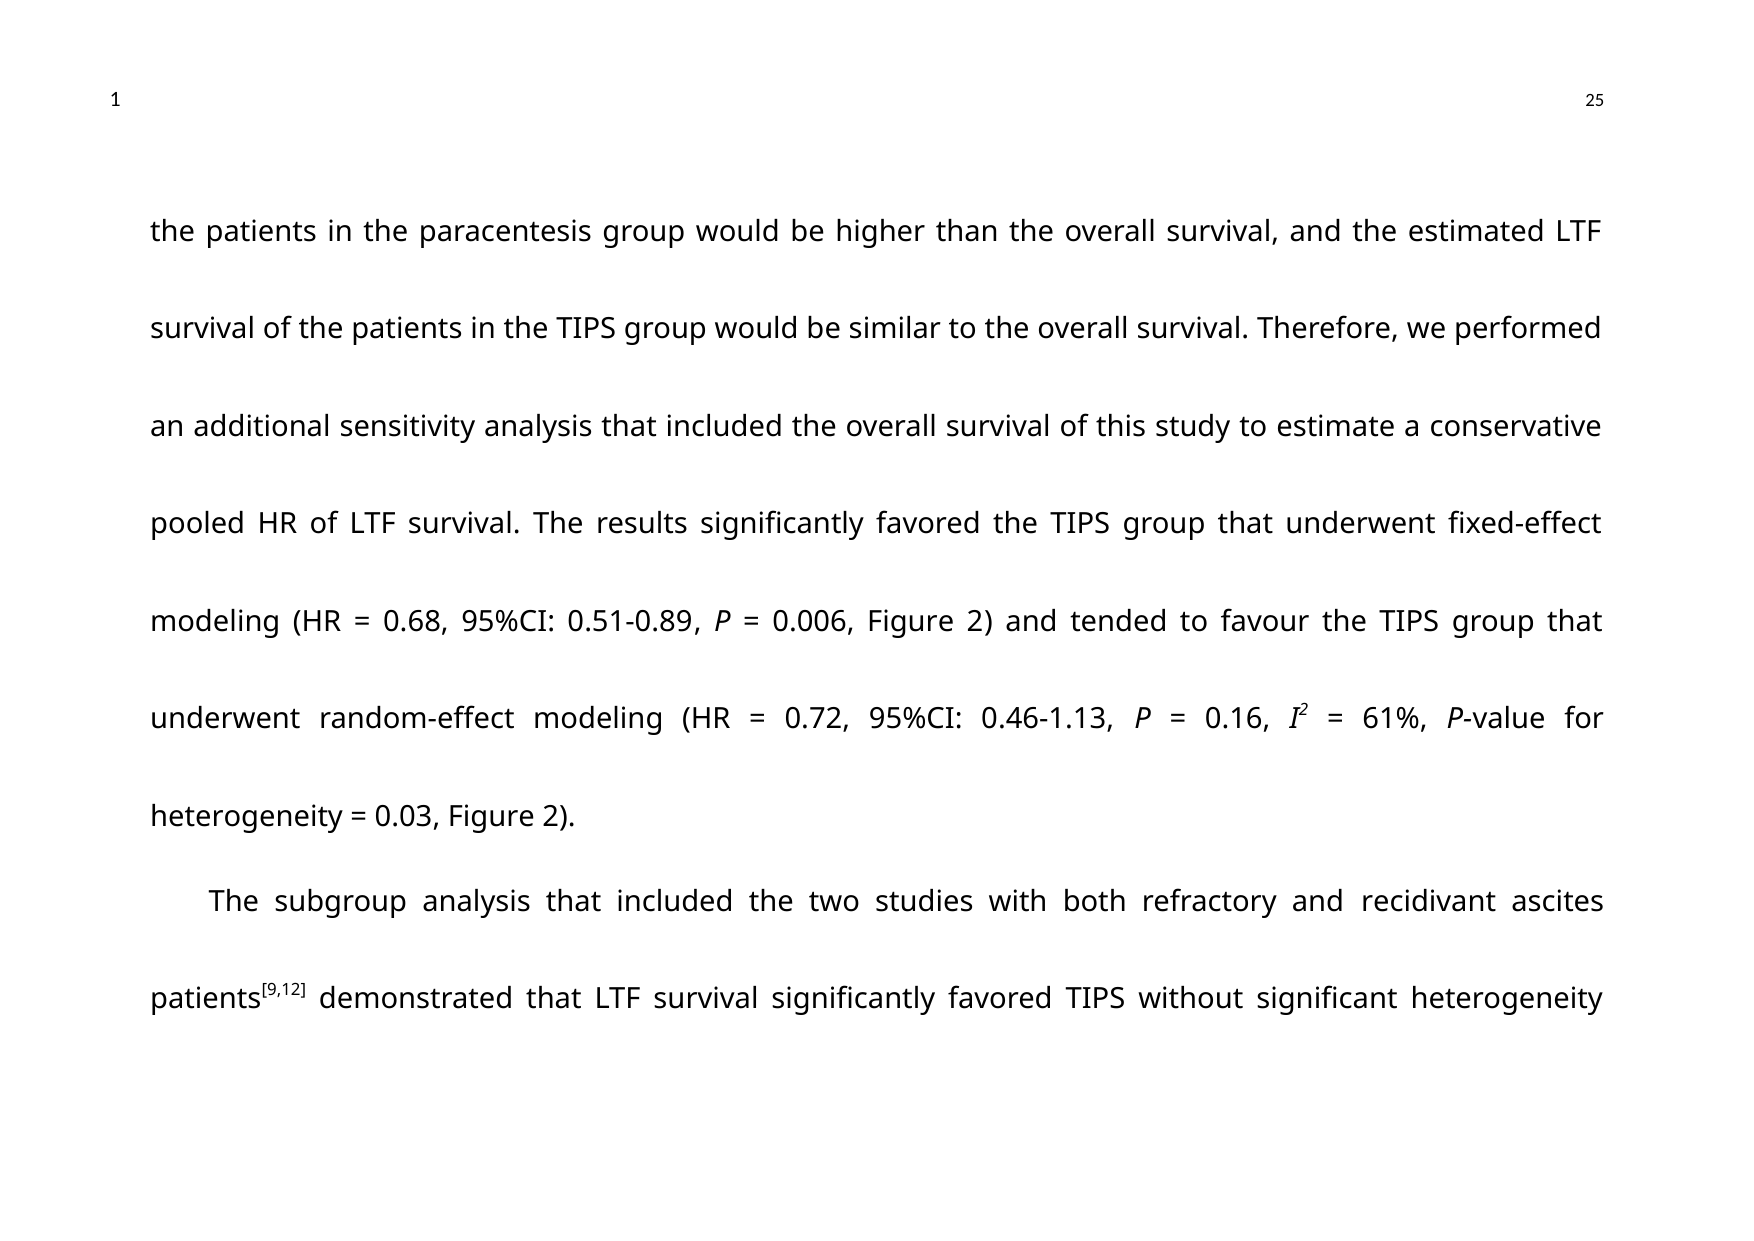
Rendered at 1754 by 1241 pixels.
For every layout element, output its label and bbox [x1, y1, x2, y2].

text [150, 867, 1604, 1030]
text [150, 198, 1604, 848]
